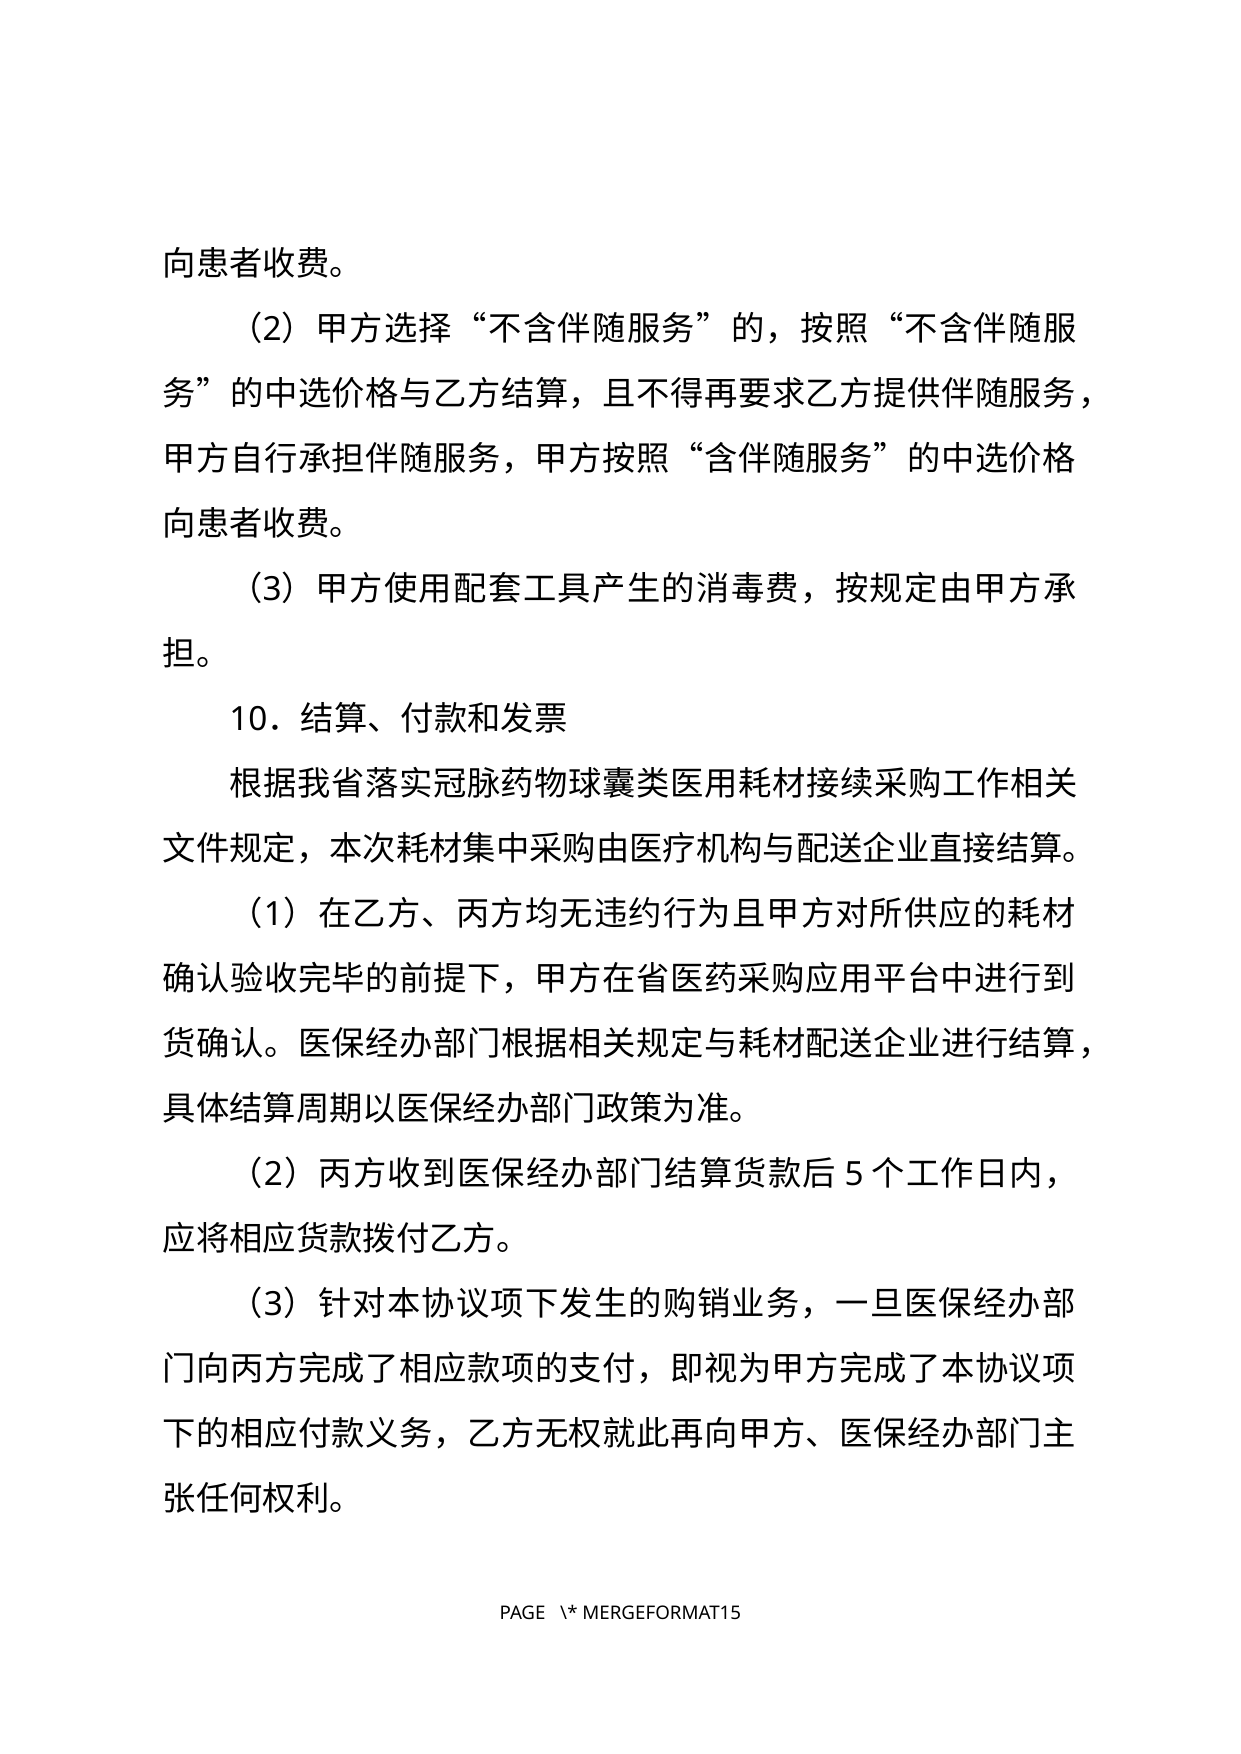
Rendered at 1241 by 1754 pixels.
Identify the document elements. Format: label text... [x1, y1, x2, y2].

text （2）丙方收到医保经办部门结算货款后5个工作日内，应将相应货款拨付乙方。 [162, 1138, 1078, 1268]
list 甲方使用配套工具产生的消毒费，按规定由甲方承担。 [162, 553, 1078, 683]
list 甲方选择“不含伴随服务”的，按照“不含伴随服务”的中选价格与乙方结算，且不得再要求乙方提供伴随服务，甲方自行承担伴随服务，甲方按照“含伴随服务”的中选价格向患者收费。 [162, 293, 1078, 553]
text （1）在乙方、丙方均无违约行为且甲方对所供应的耗材确认验收完毕的前提下，甲方在省医药采购应用平台中进行到货确认。医保经办部门根据相关规定与耗材配送企业进行结算，具体结算周期以医保经办部门政策为准。 [162, 878, 1078, 1138]
text （3）针对本协议项下发生的购销业务，一旦医保经办部门向丙方完成了相应款项的支付，即视为甲方完成了本协议项下的相应付款义务，乙方无权就此再向甲方、医保经办部门主张任何权利。 [162, 1268, 1078, 1528]
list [162, 228, 1078, 293]
text 10．结算、付款和发票 [162, 683, 1078, 748]
text 根据我省落实冠脉药物球囊类医用耗材接续采购工作相关文件规定，本次耗材集中采购由医疗机构与配送企业直接结算。 [162, 748, 1078, 878]
